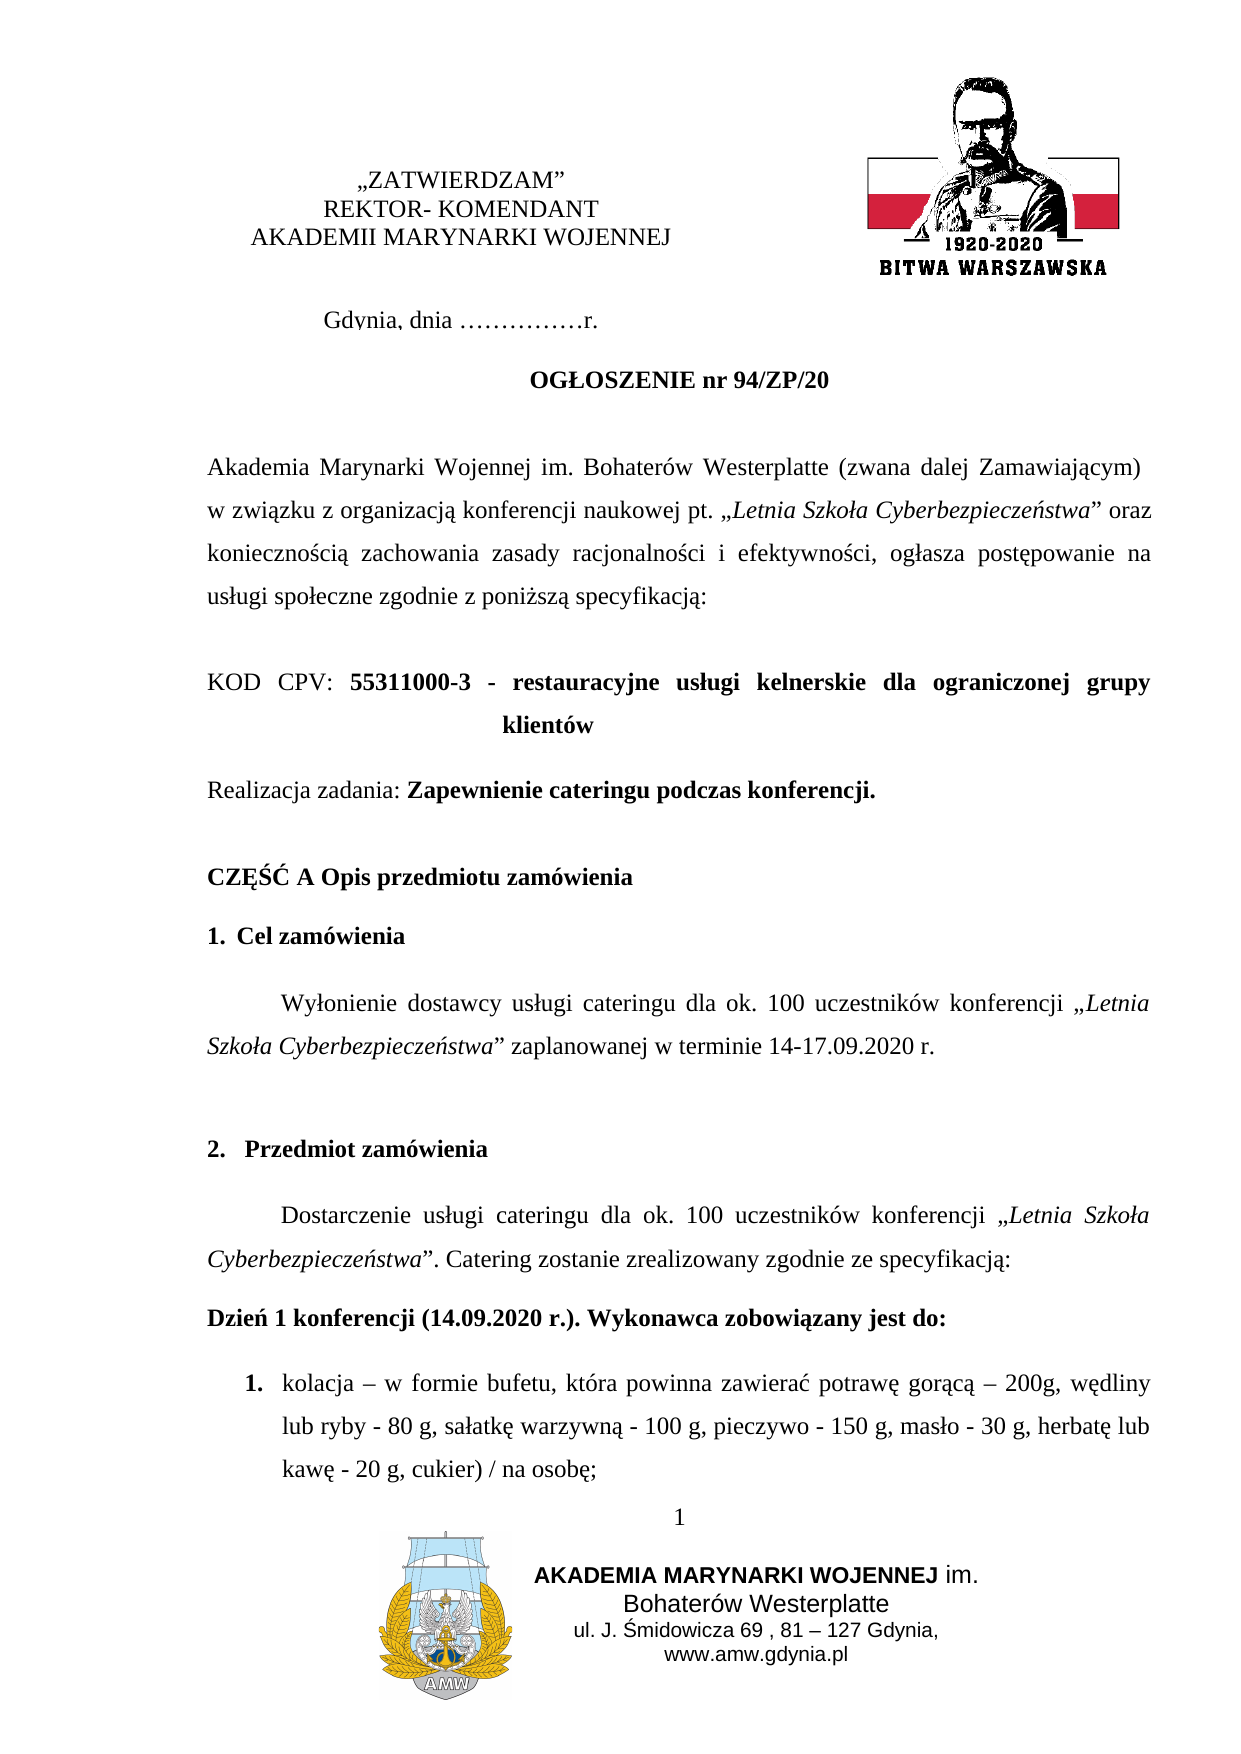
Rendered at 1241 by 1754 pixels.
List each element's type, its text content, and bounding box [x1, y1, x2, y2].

picture [378, 1531, 513, 1700]
title OGŁOSZENIE nr 94/ZP/20 [207, 366, 1152, 394]
picture [846, 62, 1137, 294]
text Dostarczenie usługi cateringu dla ok. 100 uczestników konferencji „Letnia Szkoła Cyberbezpieczeństwa”. Catering zostanie zrealizowany zgodnie ze specyfikacją: [207, 1201, 1152, 1272]
title Realizacja zadania: Zapewnienie cateringu podczas konferencji. [207, 775, 1152, 804]
list kolacja – w formie bufetu, która powinna zawierać potrawę gorącą – 200g, wędliny lub ryby - 80 g, sałatkę warzywną - 100 g, pieczywo - 150 g, masło - 30 g, herbatę lub kawę - 20 g, cukier) / na osobę; [244, 1368, 1152, 1483]
text CZĘŚĆ A Opis przedmiotu zamówienia [207, 862, 1152, 890]
title KOD CPV: 55311000-3 - restauracyjne usługi kelnerskie dla ograniczonej grupy klientów [207, 667, 1152, 739]
subtitle Przedmiot zamówienia [207, 1134, 1152, 1163]
title Akademia Marynarki Wojennej im. Bohaterów Westerplatte (zwana dalej Zamawiającym) w związku z organizacją konferencji naukowej pt. „Letnia Szkoła Cyberbezpieczeństwa” oraz koniecznością zachowania zasady racjonalności i efektywności, ogłasza postępowanie na usługi społeczne zgodnie z poniższą specyfikacją: [207, 409, 1152, 610]
subtitle Cel zamówienia [207, 921, 1152, 950]
text Dzień 1 konferencji (14.09.2020 r.). Wykonawca zobowiązany jest do: [207, 1303, 1152, 1332]
text Wyłonienie dostawcy usługi cateringu dla ok. 100 uczestników konferencji „Letnia Szkoła Cyberbezpieczeństwa” zaplanowanej w terminie 14-17.09.2020 r. [207, 988, 1152, 1060]
